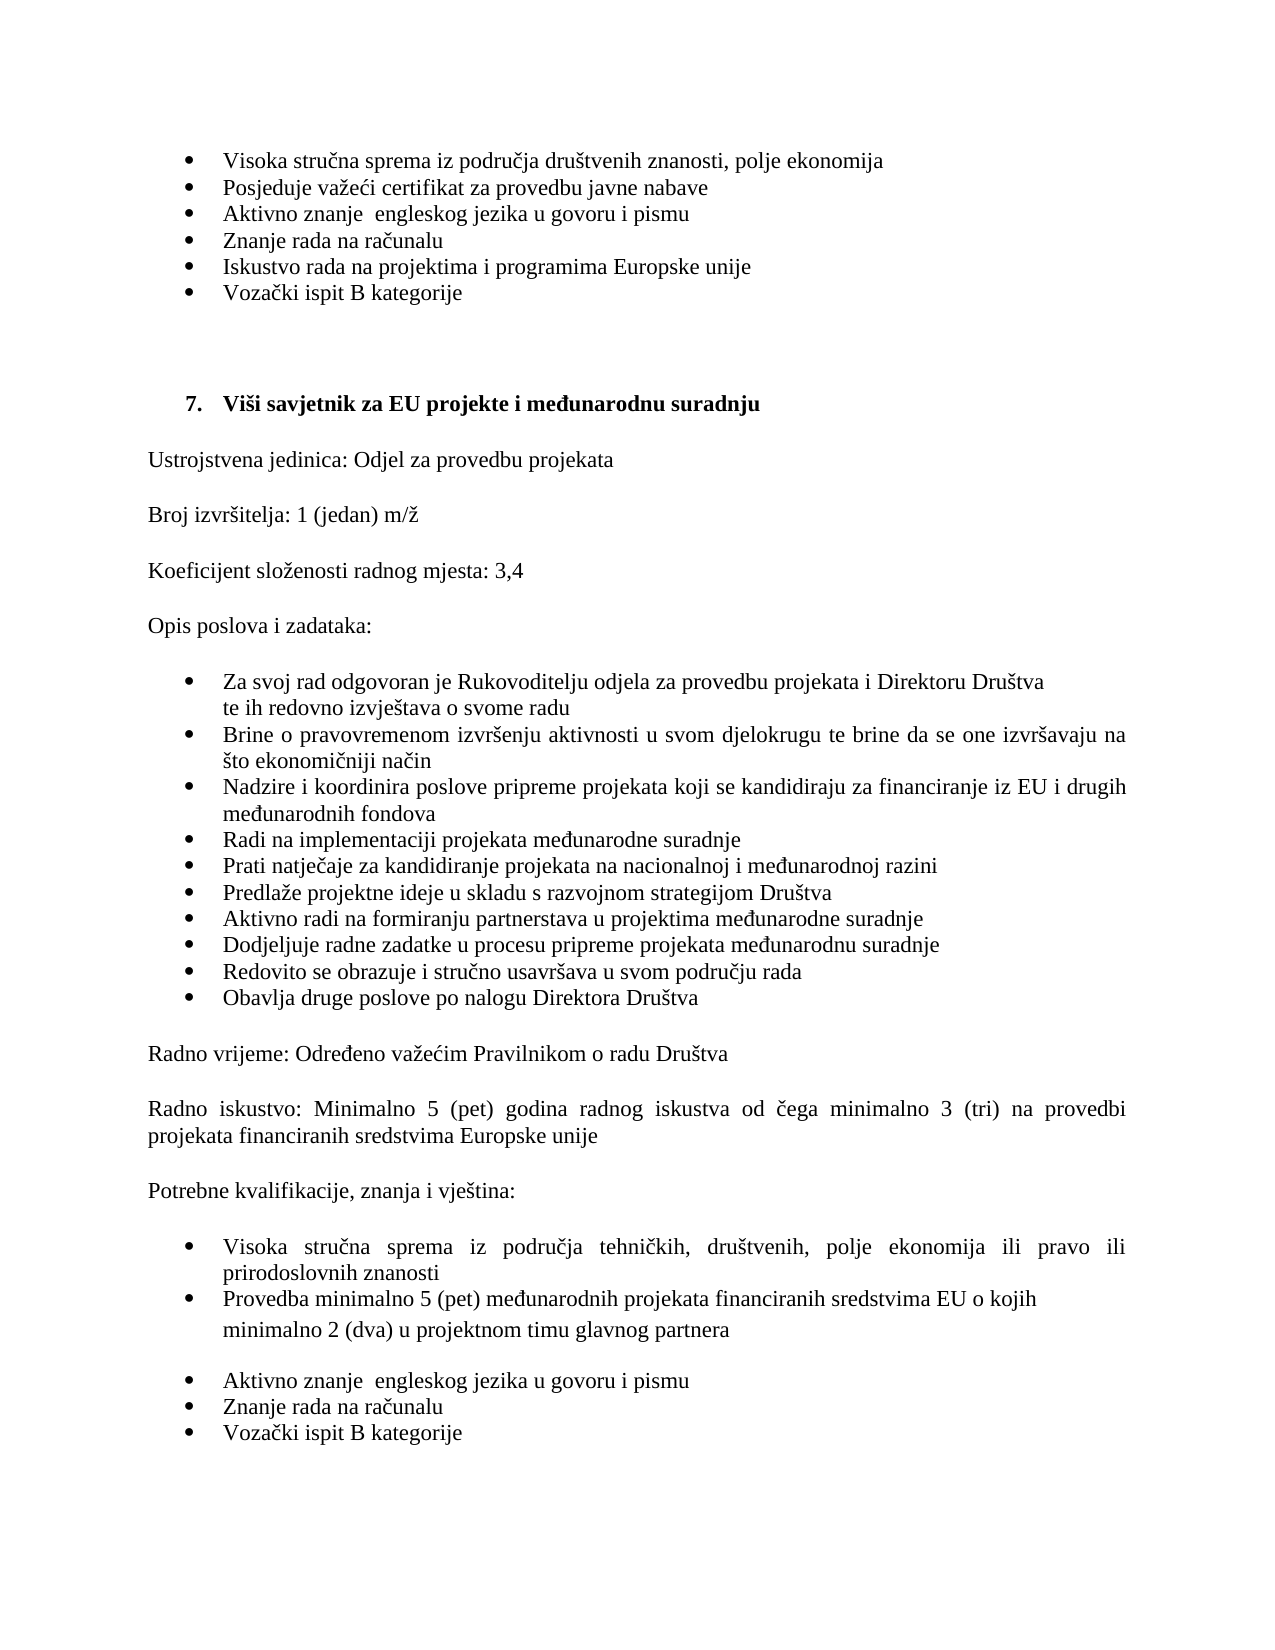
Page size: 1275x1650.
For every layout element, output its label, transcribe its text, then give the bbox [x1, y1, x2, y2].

list Vozački ispit B kategorije [185, 279, 1127, 306]
text Opis poslova i zadataka: [148, 612, 1127, 639]
list Brine o pravovremenom izvršenju aktivnosti u svom djelokrugu te brine da se one izvršavaju na što ekonomičniji način [185, 721, 1127, 773]
list Aktivno radi na formiranju partnerstava u projektima međunarodne suradnje [185, 905, 1127, 932]
list Nadzire i koordinira poslove pripreme projekata koji se kandidiraju za financiranje iz EU i drugih međunarodnih fondova [185, 773, 1127, 826]
list Visoka stručna sprema iz područja tehničkih, društvenih, polje ekonomija ili pravo ili prirodoslovnih znanosti [185, 1233, 1127, 1285]
text Koeficijent složenosti radnog mjesta: 3,4 [148, 557, 1127, 583]
text Radno vrijeme: Određeno važećim Pravilnikom o radu Društva [148, 1040, 1127, 1066]
list Znanje rada na računalu [185, 1393, 1127, 1419]
text Potrebne kvalifikacije, znanja i vještina: [148, 1177, 1127, 1203]
list Viši savjetnik za EU projekte i međunarodnu suradnju [185, 390, 1127, 417]
list Prati natječaje za kandidiranje projekata na nacionalnoj i međunarodnoj razini [185, 852, 1127, 879]
list Vozački ispit B kategorije [185, 1419, 1127, 1446]
list Iskustvo rada na projektima i programima Europske unije [185, 253, 1127, 279]
text Ustrojstvena jedinica: Odjel za provedbu projekata [148, 446, 1127, 472]
list Za svoj rad odgovoran je Rukovoditelju odjela za provedbu projekata i Direktoru Društva [185, 668, 1127, 694]
text Radno iskustvo: Minimalno 5 (pet) godina radnog iskustva od čega minimalno 3 (tri) na provedbi projekata financiranih sredstvima Europske unije [148, 1095, 1127, 1148]
list Provedba minimalno 5 (pet) međunarodnih projekata financiranih sredstvima EU o kojih minimalno 2 (dva) u projektnom timu glavnog partnera [185, 1285, 1127, 1342]
list Visoka stručna sprema iz područja društvenih znanosti, polje ekonomija [185, 148, 1127, 174]
list Predlaže projektne ideje u skladu s razvojnom strategijom Društva [185, 879, 1127, 905]
list Dodjeljuje radne zadatke u procesu pripreme projekata međunarodnu suradnje [185, 932, 1127, 958]
list Aktivno znanje engleskog jezika u govoru i pismu [185, 200, 1127, 227]
list Aktivno znanje engleskog jezika u govoru i pismu [185, 1367, 1127, 1393]
list Znanje rada na računalu [185, 227, 1127, 253]
list Obavlja druge poslove po nalogu Direktora Društva [185, 984, 1127, 1011]
list Redovito se obrazuje i stručno usavršava u svom području rada [185, 958, 1127, 984]
text Broj izvršitelja: 1 (jedan) m/ž [148, 501, 1127, 528]
list Radi na implementaciji projekata međunarodne suradnje [185, 826, 1127, 852]
list te ih redovno izvještava o svome radu [223, 694, 1127, 721]
list Posjeduje važeći certifikat za provedbu javne nabave [185, 174, 1127, 200]
